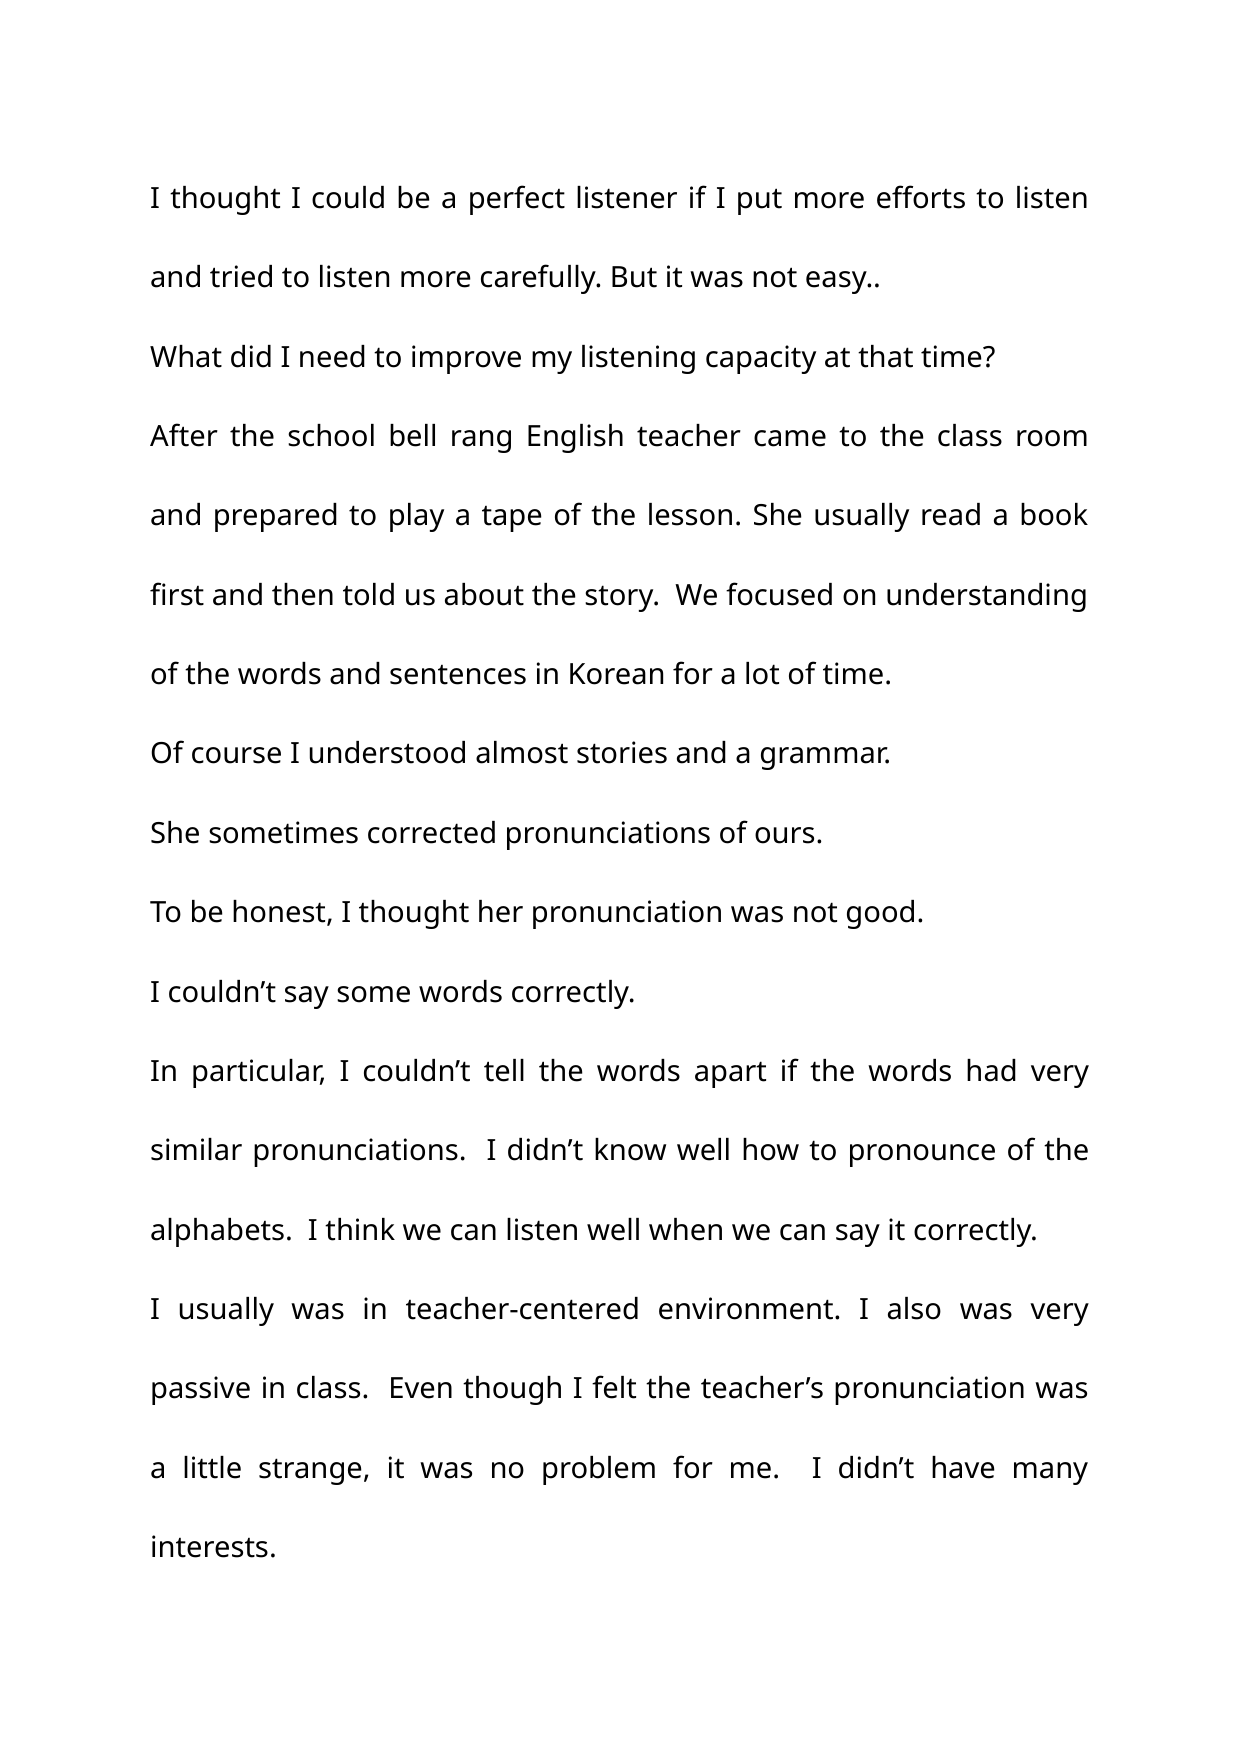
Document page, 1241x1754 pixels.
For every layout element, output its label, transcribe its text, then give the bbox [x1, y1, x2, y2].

text I usually was in teacher-centered environment. I also was very passive in class. Even though I felt the teacher’s pronunciation was a little strange, it was no problem for me. I didn’t have many interests. [150, 1288, 1090, 1566]
text Of course I understood almost stories and a grammar. [150, 733, 1090, 772]
text After the school bell rang English teacher came to the class room and prepared to play a tape of the lesson. She usually read a book first and then told us about the story. We focused on understanding of the words and sentences in Korean for a lot of time. [150, 415, 1090, 693]
text What did I need to improve my listening capacity at that time? [150, 336, 1090, 376]
text To be honest, I thought her pronunciation was not good. [150, 892, 1090, 931]
text I couldn’t say some words correctly. [150, 971, 1090, 1011]
text She sometimes corrected pronunciations of ours. [150, 812, 1090, 852]
text I thought I could be a perfect listener if I put more efforts to listen and tried to listen more carefully. But it was not easy.. [150, 177, 1090, 296]
text In particular, I couldn’t tell the words apart if the words had very similar pronunciations. I didn’t know well how to pronounce of the alphabets. I think we can listen well when we can say it correctly. [150, 1050, 1090, 1249]
